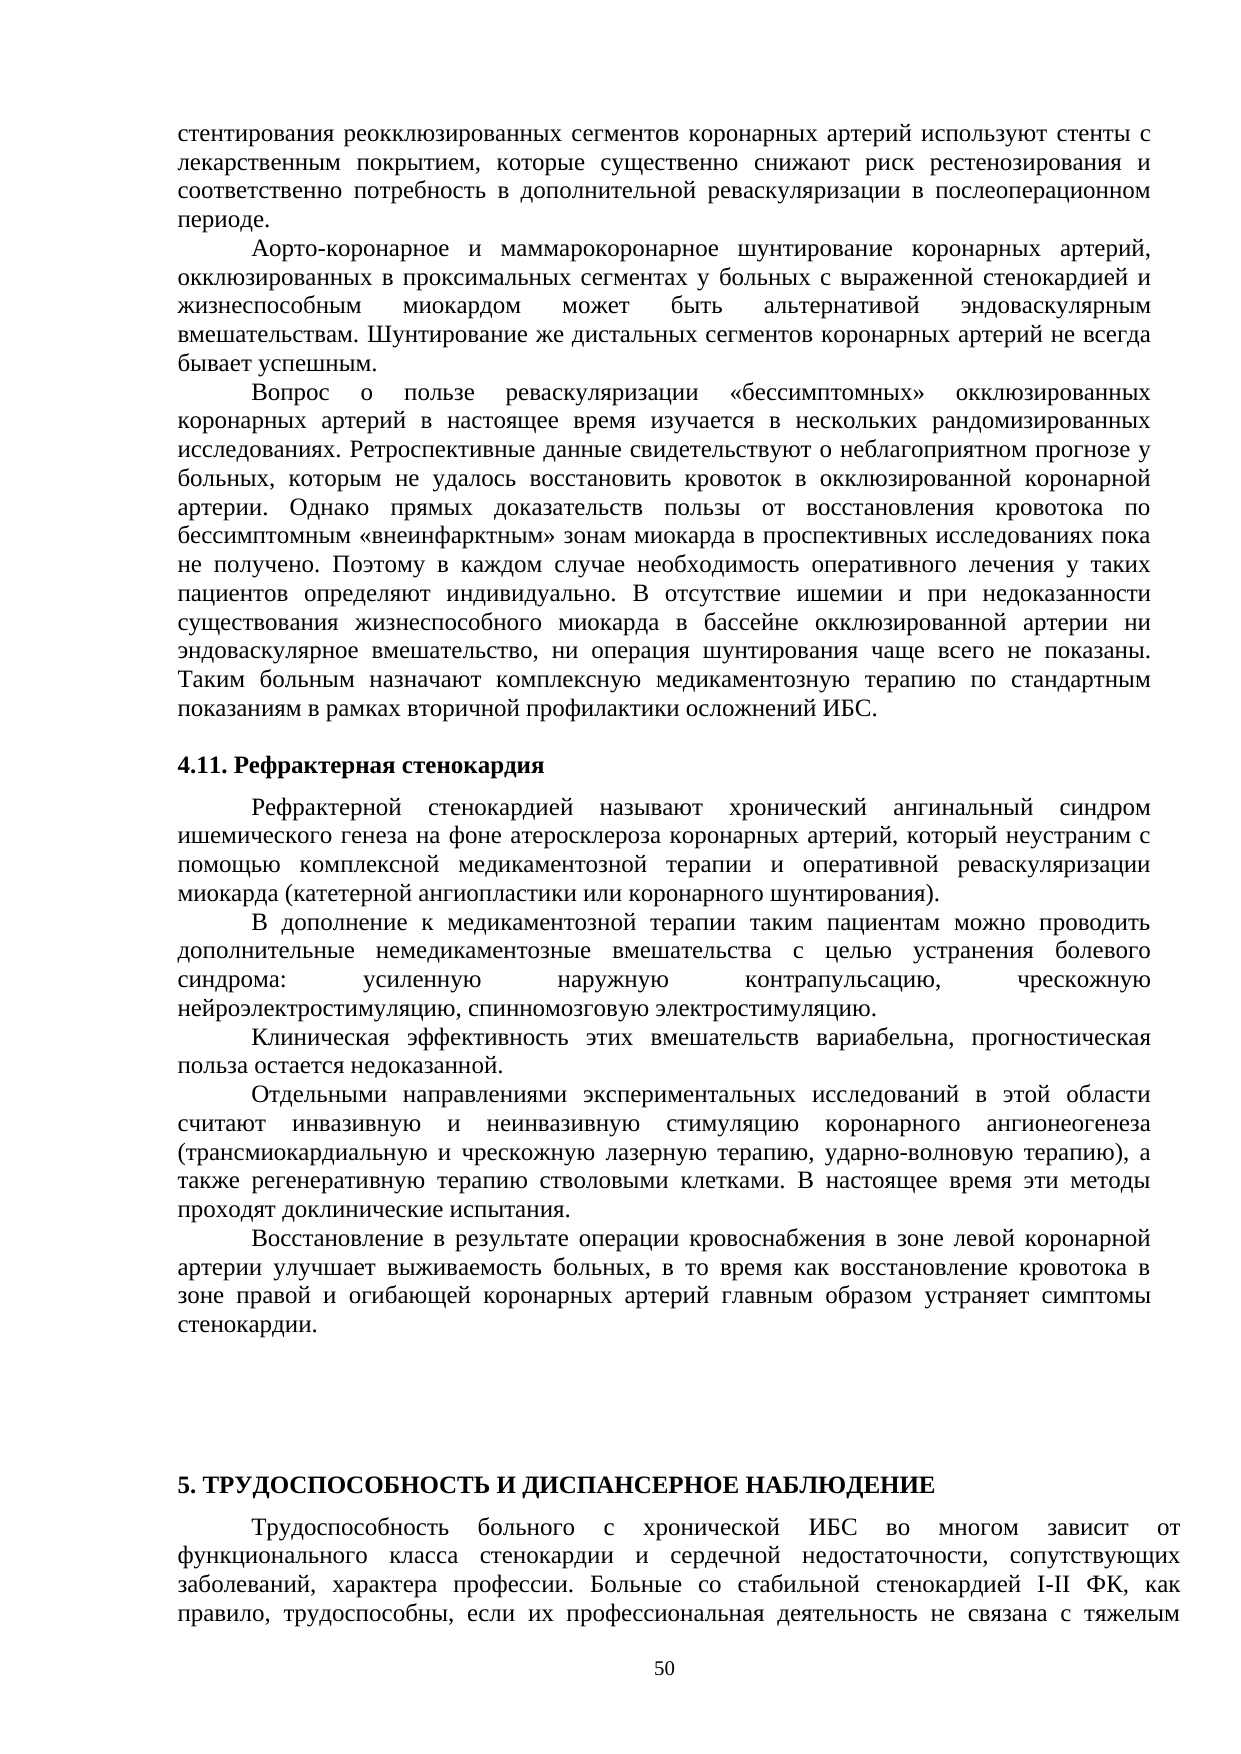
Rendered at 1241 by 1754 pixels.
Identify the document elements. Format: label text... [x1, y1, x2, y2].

text В дополнение к медикаментозной терапии таким пациентам можно проводить дополнительные немедикаментозные вмешательства с целью устранения болевого синдрома: усиленную наружную контрапульсацию, чрескожную нейроэлектростимуляцию, спинномозговую электростимуляцию. [177, 907, 1152, 1022]
text Вопрос о пользе реваскуляризации «бессимптомных» окклюзированных коронарных артерий в настоящее время изучается в нескольких рандомизированных исследованиях. Ретроспективные данные свидетельствуют о неблагоприятном прогнозе у больных, которым не удалось восстановить кровоток в окклюзированной коронарной артерии. Однако прямых доказательств пользы от восстановления кровотока по бессимптомным «внеинфарктным» зонам миокарда в проспективных исследованиях пока не получено. Поэтому в каждом случае необходимость оперативного лечения у таких пациентов определяют индивидуально. В отсутствие ишемии и при недоказанности существования жизнеспособного миокарда в бассейне окклюзированной артерии ни эндоваскулярное вмешательство, ни операция шунтирования чаще всего не показаны. Таким больным назначают комплексную медикаментозную терапию по стандартным показаниям в рамках вторичной профилактики осложнений ИБС. [177, 377, 1152, 722]
text 5. ТРУДОСПОСОБНОСТЬ И ДИСПАНСЕРНОЕ НАБЛЮДЕНИЕ [177, 1471, 1181, 1499]
text Восстановление в результате операции кровоснабжения в зоне левой коронарной артерии улучшает выживаемость больных, в то время как восстановление кровотока в зоне правой и огибающей коронарных артерий главным образом устраняет симптомы стенокардии. [177, 1223, 1152, 1338]
text Аорто-коронарное и маммарокоронарное шунтирование коронарных артерий, окклюзированных в проксимальных сегментах у больных с выраженной стенокардией и жизнеспособным миокардом может быть альтернативой эндоваскулярным вмешательствам. Шунтирование же дистальных сегментов коронарных артерий не всегда бывает успешным. [177, 233, 1152, 377]
text 4.11. Рефрактерная стенокардия [177, 751, 1152, 779]
text Клиническая эффективность этих вмешательств вариабельна, прогностическая польза остается недоказанной. [177, 1022, 1152, 1079]
text Отдельными направлениями экспериментальных исследований в этой области считают инвазивную и неинвазивную стимуляцию коронарного ангионеогенеза (трансмиокардиальную и чрескожную лазерную терапию, ударно-волновую терапию), а также регенеративную терапию стволовыми клетками. В настоящее время эти методы проходят доклинические испытания. [177, 1079, 1152, 1223]
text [177, 1512, 1181, 1627]
text Рефрактерной стенокардией называют хронический ангинальный синдром ишемического генеза на фоне атеросклероза коронарных артерий, который неустраним с помощью комплексной медикаментозной терапии и оперативной реваскуляризации миокарда (катетерной ангиопластики или коронарного шунтирования). [177, 792, 1152, 907]
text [177, 118, 1152, 233]
